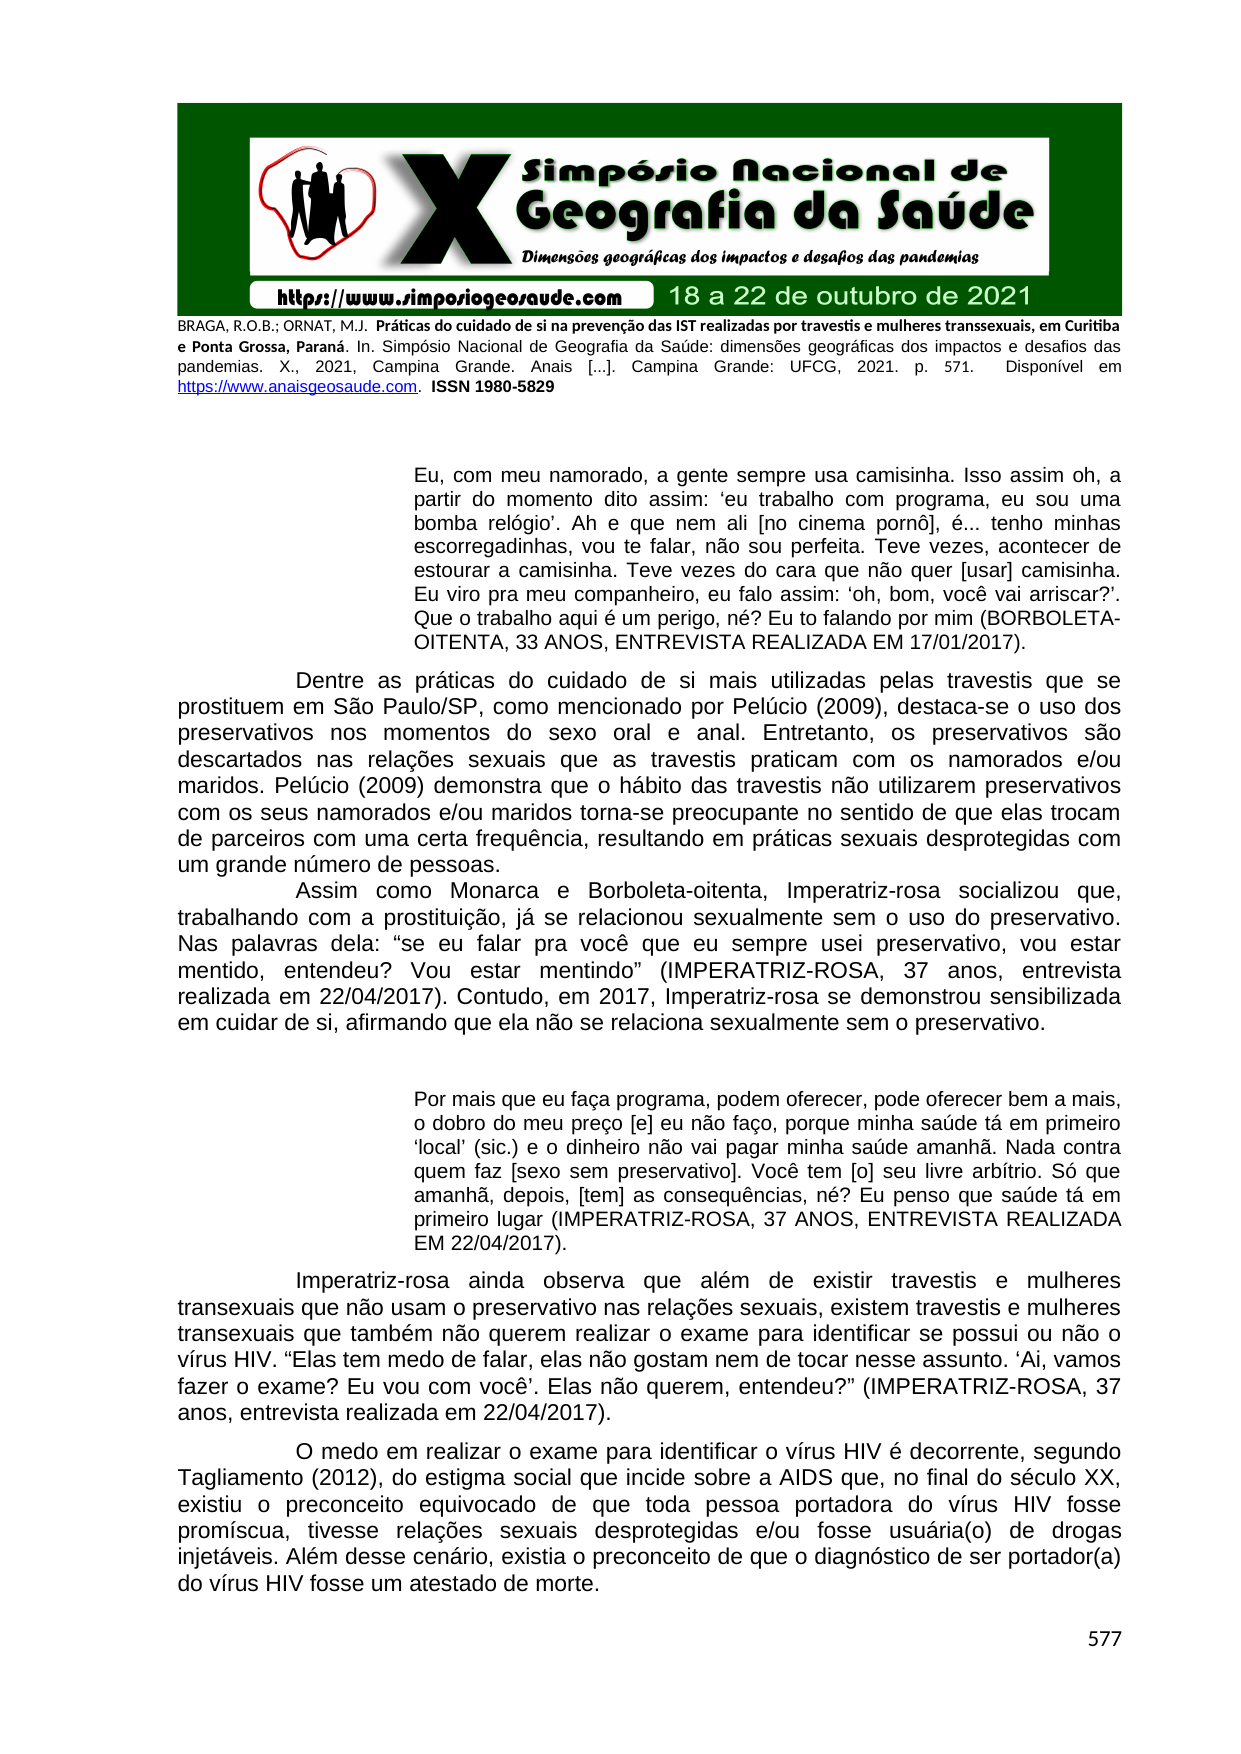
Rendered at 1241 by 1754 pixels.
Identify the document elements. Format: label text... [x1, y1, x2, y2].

text O medo em realizar o exame para identificar o vírus HIV é decorrente, segundo Tagliamento (2012), do estigma social que incide sobre a AIDS que, no final do século XX, existiu o preconceito equivocado de que toda pessoa portadora do vírus HIV fosse promíscua, tivesse relações sexuais desprotegidas e/ou fosse usuária(o) de drogas injetáveis. Além desse cenário, existia o preconceito de que o diagnóstico de ser portador(a) do vírus HIV fosse um atestado de morte. [177, 1438, 1122, 1596]
text Eu, com meu namorado, a gente sempre usa camisinha. Isso assim oh, a partir do momento dito assim: ‘eu trabalho com programa, eu sou uma bomba relógio’. Ah e que nem ali [no cinema pornô], é... tenho minhas escorregadinhas, vou te falar, não sou perfeita. Teve vezes, acontecer de estourar a camisinha. Teve vezes do cara que não quer [usar] camisinha. Eu viro pra meu companheiro, eu falo assim: ‘oh, bom, você vai arriscar?’. Que o trabalho aqui é um perigo, né? Eu to falando por mim (BORBOLETA-OITENTA, 33 ANOS, ENTREVISTA REALIZADA EM 17/01/2017). [413, 462, 1122, 654]
text Dentre as práticas do cuidado de si mais utilizadas pelas travestis que se prostituem em São Paulo/SP, como mencionado por Pelúcio (2009), destaca-se o uso dos preservativos nos momentos do sexo oral e anal. Entretanto, os preservativos são descartados nas relações sexuais que as travestis praticam com os namorados e/ou maridos. Pelúcio (2009) demonstra que o hábito das travestis não utilizarem preservativos com os seus namorados e/ou maridos torna-se preocupante no sentido de que elas trocam de parceiros com uma certa frequência, resultando em práticas sexuais desprotegidas com um grande número de pessoas. [177, 667, 1122, 877]
text Por mais que eu faça programa, podem oferecer, pode oferecer bem a mais, o dobro do meu preço [e] eu não faço, porque minha saúde tá em primeiro ‘local’ (sic.) e o dinheiro não vai pagar minha saúde amanhã. Nada contra quem faz [sexo sem preservativo]. Você tem [o] seu livre arbítrio. Só que amanhã, depois, [tem] as consequências, né? Eu penso que saúde tá em primeiro lugar (IMPERATRIZ-ROSA, 37 ANOS, ENTREVISTA REALIZADA EM 22/04/2017). [413, 1087, 1122, 1255]
picture [177, 101, 1123, 316]
text Assim como Monarca e Borboleta-oitenta, Imperatriz-rosa socializou que, trabalhando com a prostituição, já se relacionou sexualmente sem o uso do preservativo. Nas palavras dela: “se eu falar pra você que eu sempre usei preservativo, vou estar mentido, entendeu? Vou estar mentindo” (IMPERATRIZ-ROSA, 37 anos, entrevista realizada em 22/04/2017). Contudo, em 2017, Imperatriz-rosa se demonstrou sensibilizada em cuidar de si, afirmando que ela não se relaciona sexualmente sem o preservativo. [177, 877, 1122, 1036]
text Imperatriz-rosa ainda observa que além de existir travestis e mulheres transexuais que não usam o preservativo nas relações sexuais, existem travestis e mulheres transexuais que também não querem realizar o exame para identificar se possui ou não o vírus HIV. “Elas tem medo de falar, elas não gostam nem de tocar nesse assunto. ‘Ai, vamos fazer o exame? Eu vou com você’. Elas não querem, entendeu?” (IMPERATRIZ-ROSA, 37 anos, entrevista realizada em 22/04/2017). [177, 1267, 1122, 1425]
